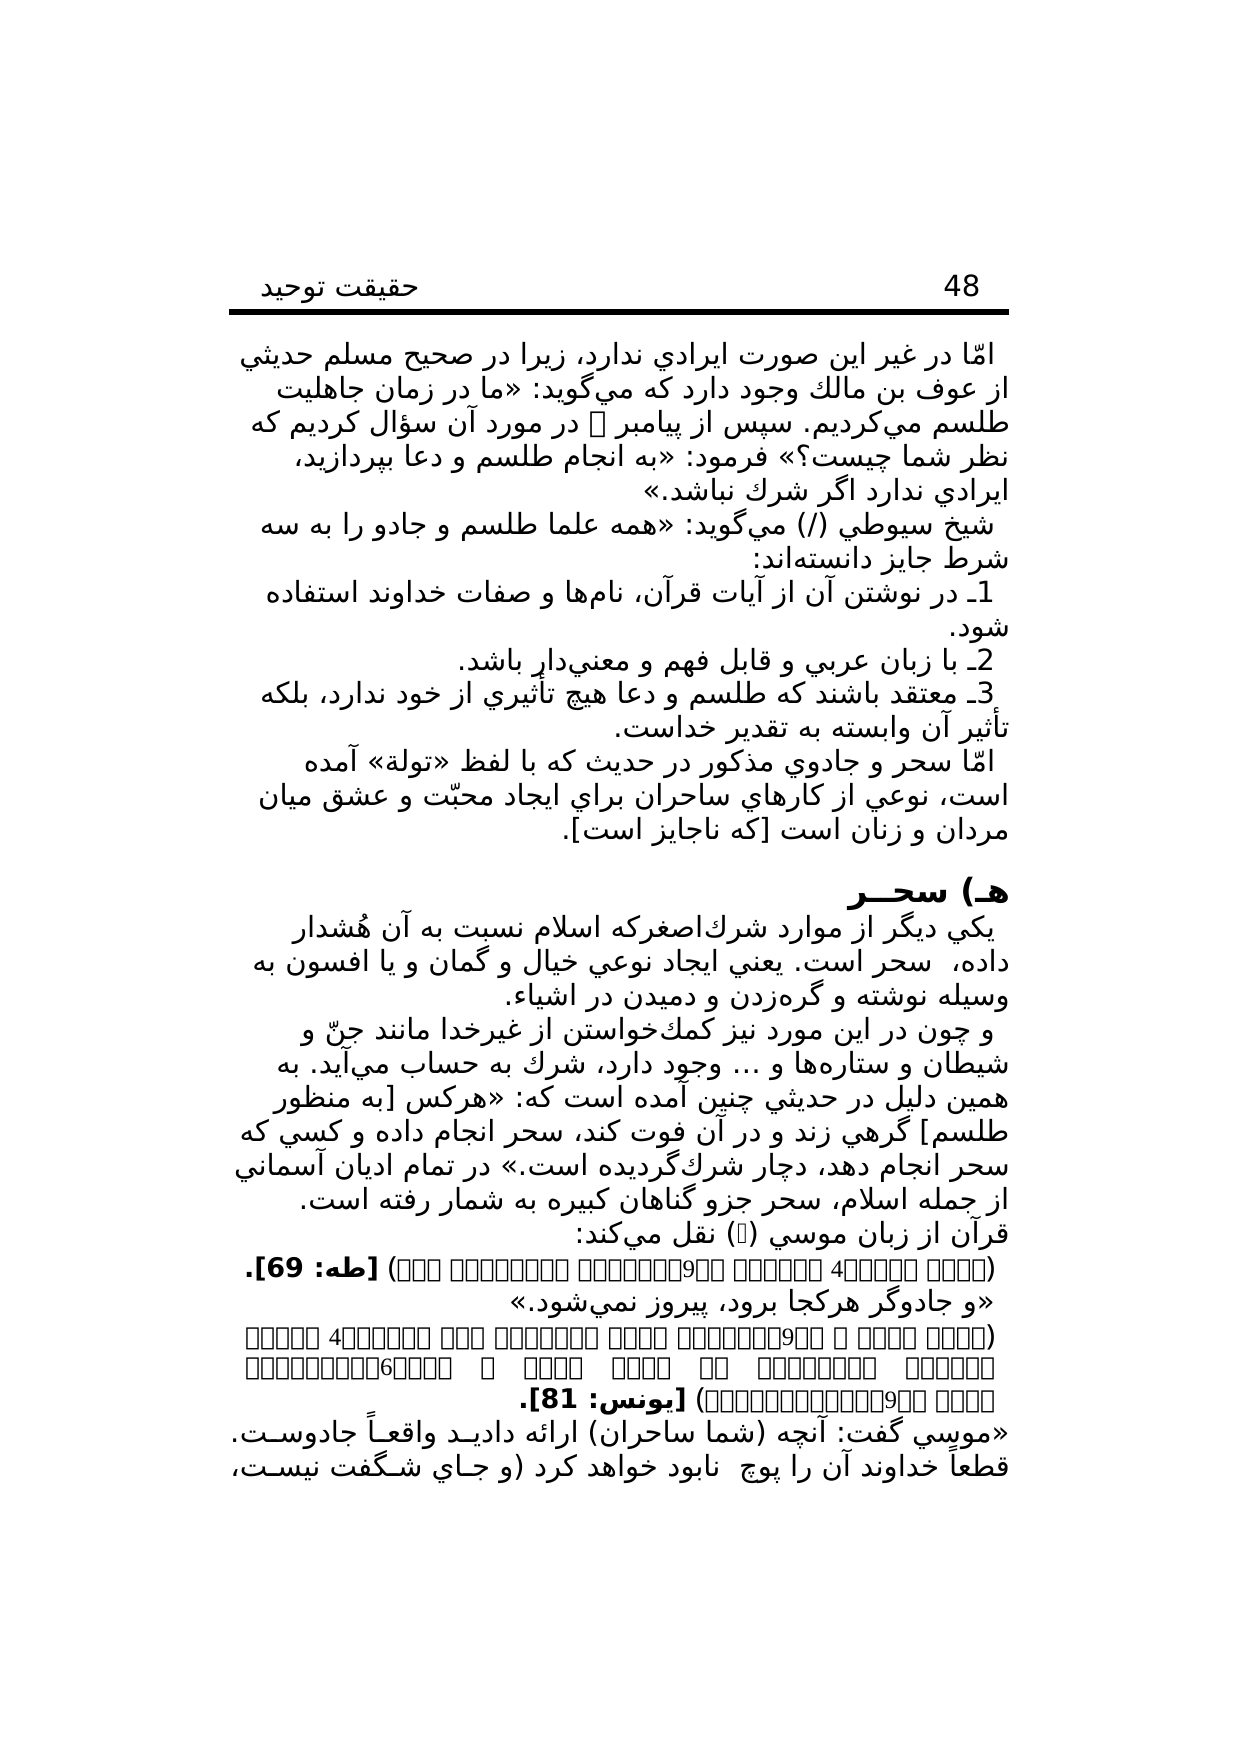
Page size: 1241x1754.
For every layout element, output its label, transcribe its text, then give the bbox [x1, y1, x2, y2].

text 1ـ در نوشتن آن از آيات قرآن، نام‌ها و صفات خداوند استفاده شود. [230, 575, 1010, 643]
text 2ـ با زبان عربي و قابل فهم و معني‌دار باشد. [230, 643, 1010, 677]
text امّا سحر و جادوي مذكور در حديث كه با لفظ «تولة» آمده است، نوعي از كارهاي ساحران براي ايجاد محبّت و عشق ميان مردان و زنان است [كه ناجايز است]. [230, 745, 1010, 847]
text 3ـ معتقد باشند كه طلسم و دعا هيچ تأثيري از خود ندارد، بلكه تأثير آن وابسته به تقدير خداست. [230, 677, 1010, 745]
text و چون در اين مورد نيز كمك‌خواستن از غيرخدا مانند جنّ و شيطان و ستاره‌ها و … وجود دارد، شرك به حساب مي‌آيد. به همين دليل در حديثي چنين آمده است كه: «هركس [به منظور طلسم] گرهي زند و در آن فوت كند، سحر انجام داده و كسي كه سحر انجام دهد، دچار شرك‌گرديده است.» در تمام اديان آسماني از جمله اسلام، سحر جزو گناهان كبيره به شمار رفته است. قرآن از زبان موسي () نقل مي‌كند: [230, 1012, 1010, 1250]
text «و جادوگر هركجا برود، پيروز نمي‌شود.» [245, 1284, 995, 1318]
text يكي ديگر از موارد شرك‌اصغركه اسلام نسبت به آن هُشدار داده، سحر است. ‌يعني ايجاد نوعي خيال و گمان و يا افسون به وسيله نوشته و گره‌زدن و دميدن در اشياء. [230, 911, 1010, 1012]
text هـ) سحــر [230, 872, 1010, 911]
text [230, 1415, 1010, 1483]
text ﴿ ﴾ [يونس: 81]. [245, 1318, 995, 1415]
text امّا در غير اين صورت ايرادي ندارد، زيرا در صحيح مسلم حديثي از عوف بن مالك وجود دارد كه مي‌گويد: «ما در زمان جاهليت طلسم مي‌كرديم. سپس از پيامبر در مورد آن سؤال كرديم كه نظر شما چيست؟» فرمود: «به انجام طلسم و دعا بپردازيد، ايرادي ندارد اگر شرك نباشد.» [230, 337, 1010, 507]
text ﴿ ﴾ [طه: 69]. [230, 1250, 1010, 1284]
text شيخ سيوطي (/) مي‌گويد: «همه علما طلسم و جادو را به سه شرط جايز دانسته‌اند: [230, 507, 1010, 575]
